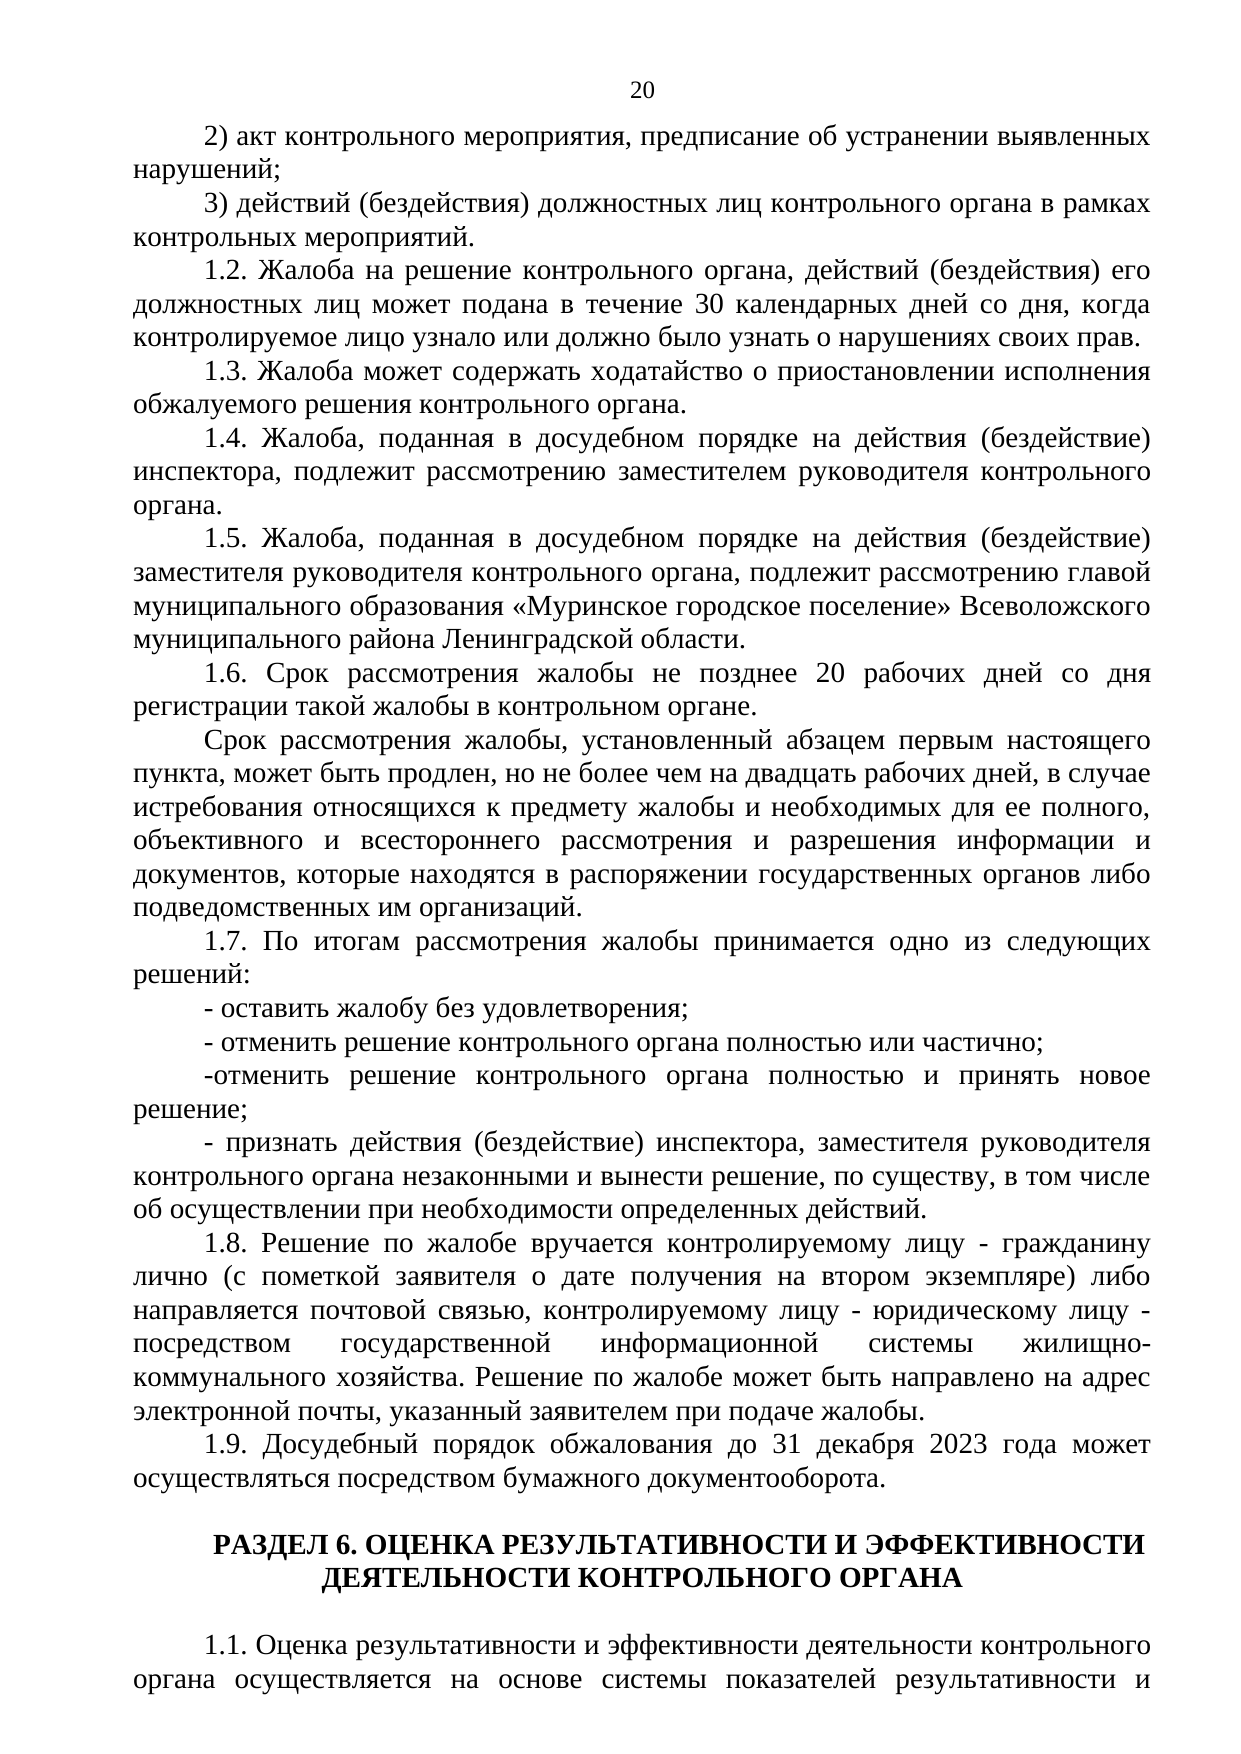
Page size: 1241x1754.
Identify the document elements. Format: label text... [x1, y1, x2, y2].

text Срок рассмотрения жалобы, установленный абзацем первым настоящего пункта, может быть продлен, но не более чем на двадцать рабочих дней, в случае истребования относящихся к предмету жалобы и необходимых для ее полного, объективного и всестороннего рассмотрения и разрешения информации и документов, которые находятся в распоряжении государственных органов либо подведомственных им организаций. [133, 722, 1152, 923]
text - отменить решение контрольного органа полностью или частично; [133, 1024, 1152, 1057]
text РАЗДЕЛ 6. ОЦЕНКА РЕЗУЛЬТАТИВНОСТИ И ЭФФЕКТИВНОСТИ ДЕЯТЕЛЬНОСТИ КОНТРОЛЬНОГО ОРГАНА [133, 1527, 1152, 1594]
text 1.7. По итогам рассмотрения жалобы принимается одно из следующих решений: [133, 923, 1152, 990]
text 1.5. Жалоба, поданная в досудебном порядке на действия (бездействие) заместителя руководителя контрольного органа, подлежит рассмотрению главой муниципального образования «Муринское городское поселение» Всеволожского муниципального района Ленинградской области. [133, 521, 1152, 655]
text 3) действий (бездействия) должностных лиц контрольного органа в рамках контрольных мероприятий. [133, 185, 1152, 252]
text 1.3. Жалоба может содержать ходатайство о приостановлении исполнения обжалуемого решения контрольного органа. [133, 353, 1152, 420]
text 2) акт контрольного мероприятия, предписание об устранении выявленных нарушений; [133, 118, 1152, 185]
text - оставить жалобу без удовлетворения; [133, 990, 1152, 1024]
text - признать действия (бездействие) инспектора, заместителя руководителя контрольного органа незаконными и вынести решение, по существу, в том числе об осуществлении при необходимости определенных действий. [133, 1124, 1152, 1225]
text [133, 1627, 1152, 1694]
text 1.2. Жалоба на решение контрольного органа, действий (бездействия) его должностных лиц может подана в течение 30 календарных дней со дня, когда контролируемое лицо узнало или должно было узнать о нарушениях своих прав. [133, 252, 1152, 353]
text -отменить решение контрольного органа полностью и принять новое решение; [133, 1057, 1152, 1124]
text 1.8. Решение по жалобе вручается контролируемому лицу - гражданину лично (с пометкой заявителя о дате получения на втором экземпляре) либо направляется почтовой связью, контролируемому лицу - юридическому лицу - посредством государственной информационной системы жилищно-коммунального хозяйства. Решение по жалобе может быть направлено на адрес электронной почты, указанный заявителем при подаче жалобы. [133, 1225, 1152, 1426]
text 1.9. Досудебный порядок обжалования до 31 декабря 2023 года может осуществляться посредством бумажного документооборота. [133, 1426, 1152, 1493]
text 1.4. Жалоба, поданная в досудебном порядке на действия (бездействие) инспектора, подлежит рассмотрению заместителем руководителя контрольного органа. [133, 420, 1152, 521]
text 1.6. Срок рассмотрения жалобы не позднее 20 рабочих дней со дня регистрации такой жалобы в контрольном органе. [133, 655, 1152, 722]
